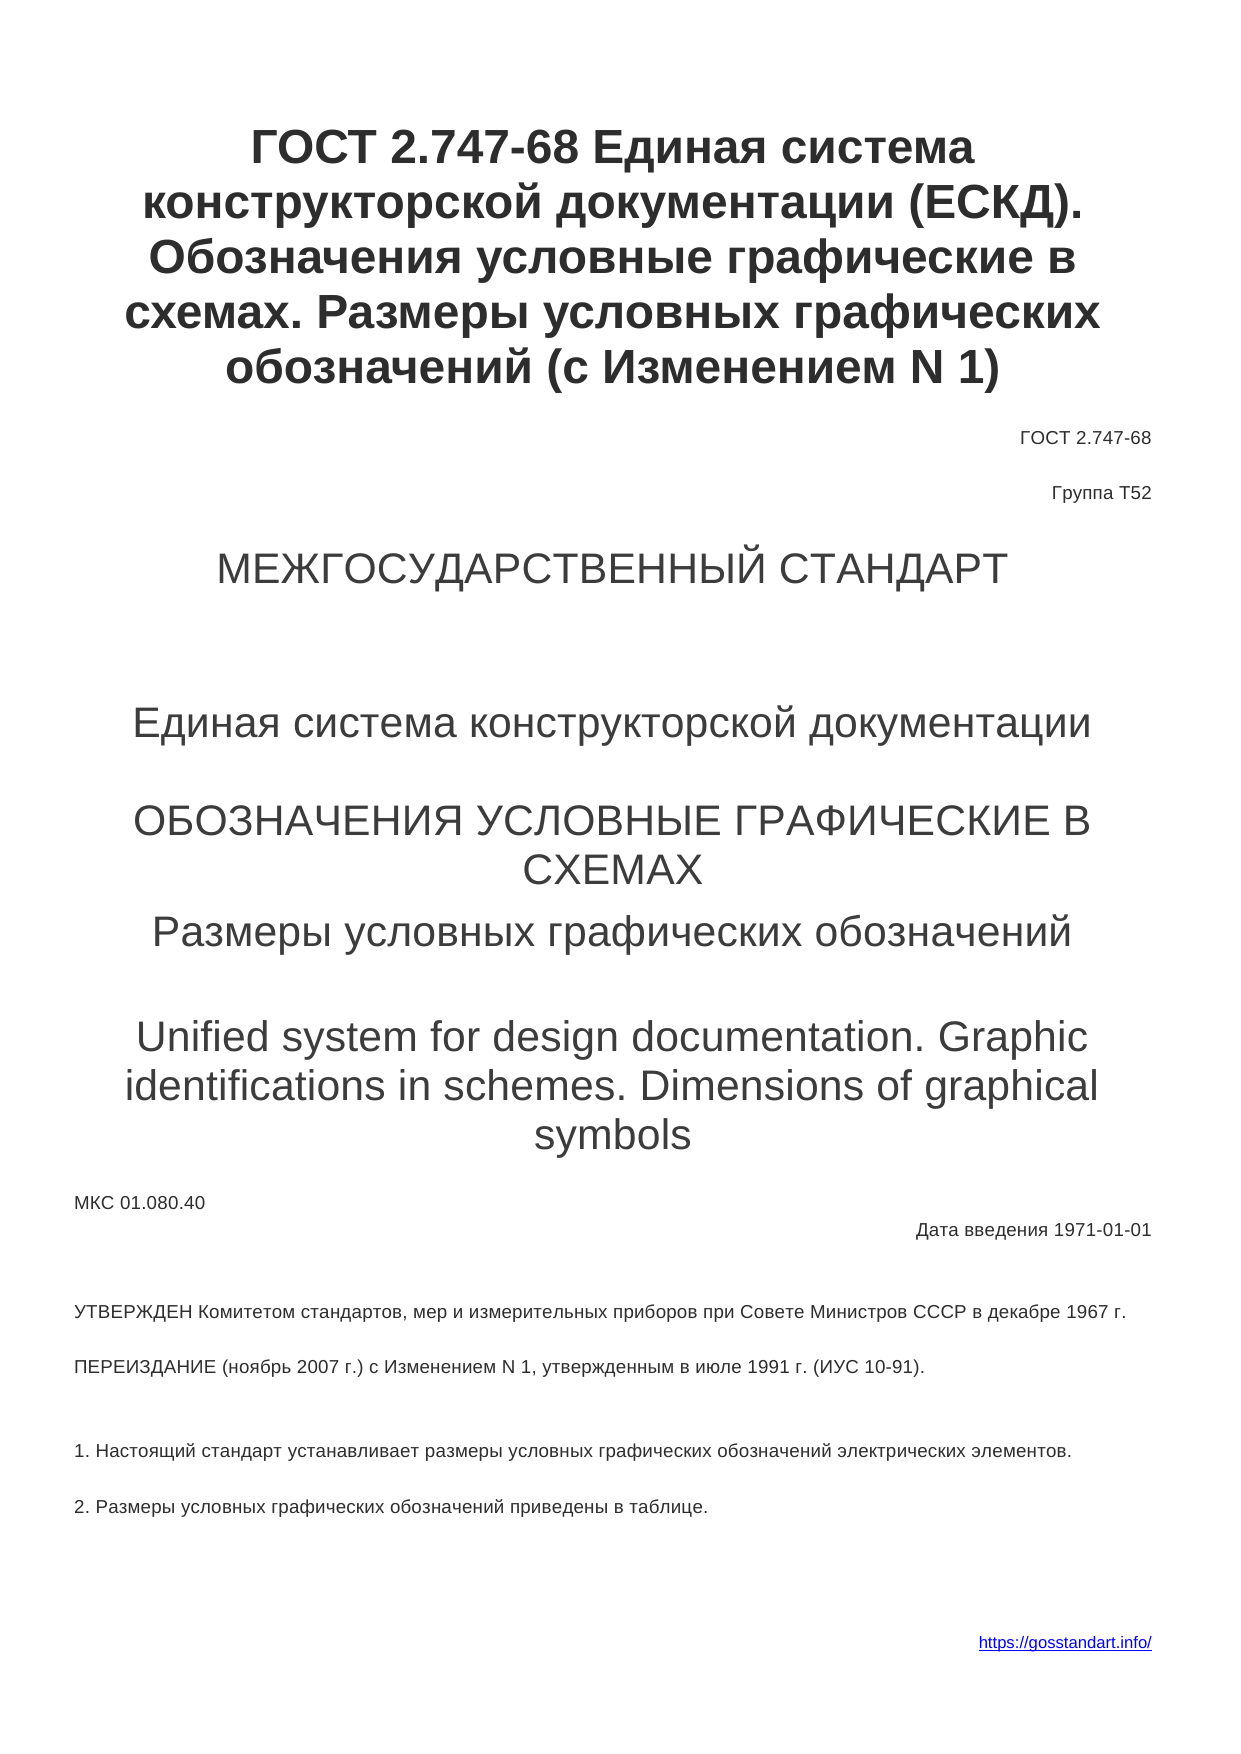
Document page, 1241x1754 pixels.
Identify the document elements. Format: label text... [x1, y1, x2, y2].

text 2. Размеры условных графических обозначений приведены в таблице. [74, 1490, 1152, 1517]
text Unified system for design documentation. Graphic identifications in schemes. Dimensions of graphical symbols [74, 962, 1152, 1158]
text ОБОЗНАЧЕНИЯ УСЛОВНЫЕ ГРАФИЧЕСКИЕ В СХЕМАХ [74, 746, 1152, 894]
text ГОСТ 2.747-68 Группа Т52 [74, 394, 1152, 503]
text Дата введения 1971-01-01 [74, 1213, 1152, 1241]
text МКС 01.080.40 [74, 1158, 1152, 1213]
text Единая система конструкторской документации [74, 599, 1152, 746]
text Размеры условных графических обозначений [74, 907, 1152, 956]
subtitle ГОСТ 2.747-68 Единая система конструкторской документации (ЕСКД). Обозначения условные графические в схемах. Размеры условных графических обозначений (с Изменением N 1) [74, 118, 1152, 394]
text МЕЖГОСУДАРСТВЕННЫЙ СТАНДАРТ [74, 544, 1152, 593]
text 1. Настоящий стандарт устанавливает размеры условных графических обозначений электрических элементов. [74, 1434, 1152, 1490]
text УТВЕРЖДЕН Комитетом стандартов, мер и измерительных приборов при Совете Министров СССР в декабре 1967 г. ПЕРЕИЗДАНИЕ (ноябрь 2007 г.) с Изменением N 1, утвержденным в июле 1991 г. (ИУС 10-91). [74, 1241, 1152, 1434]
